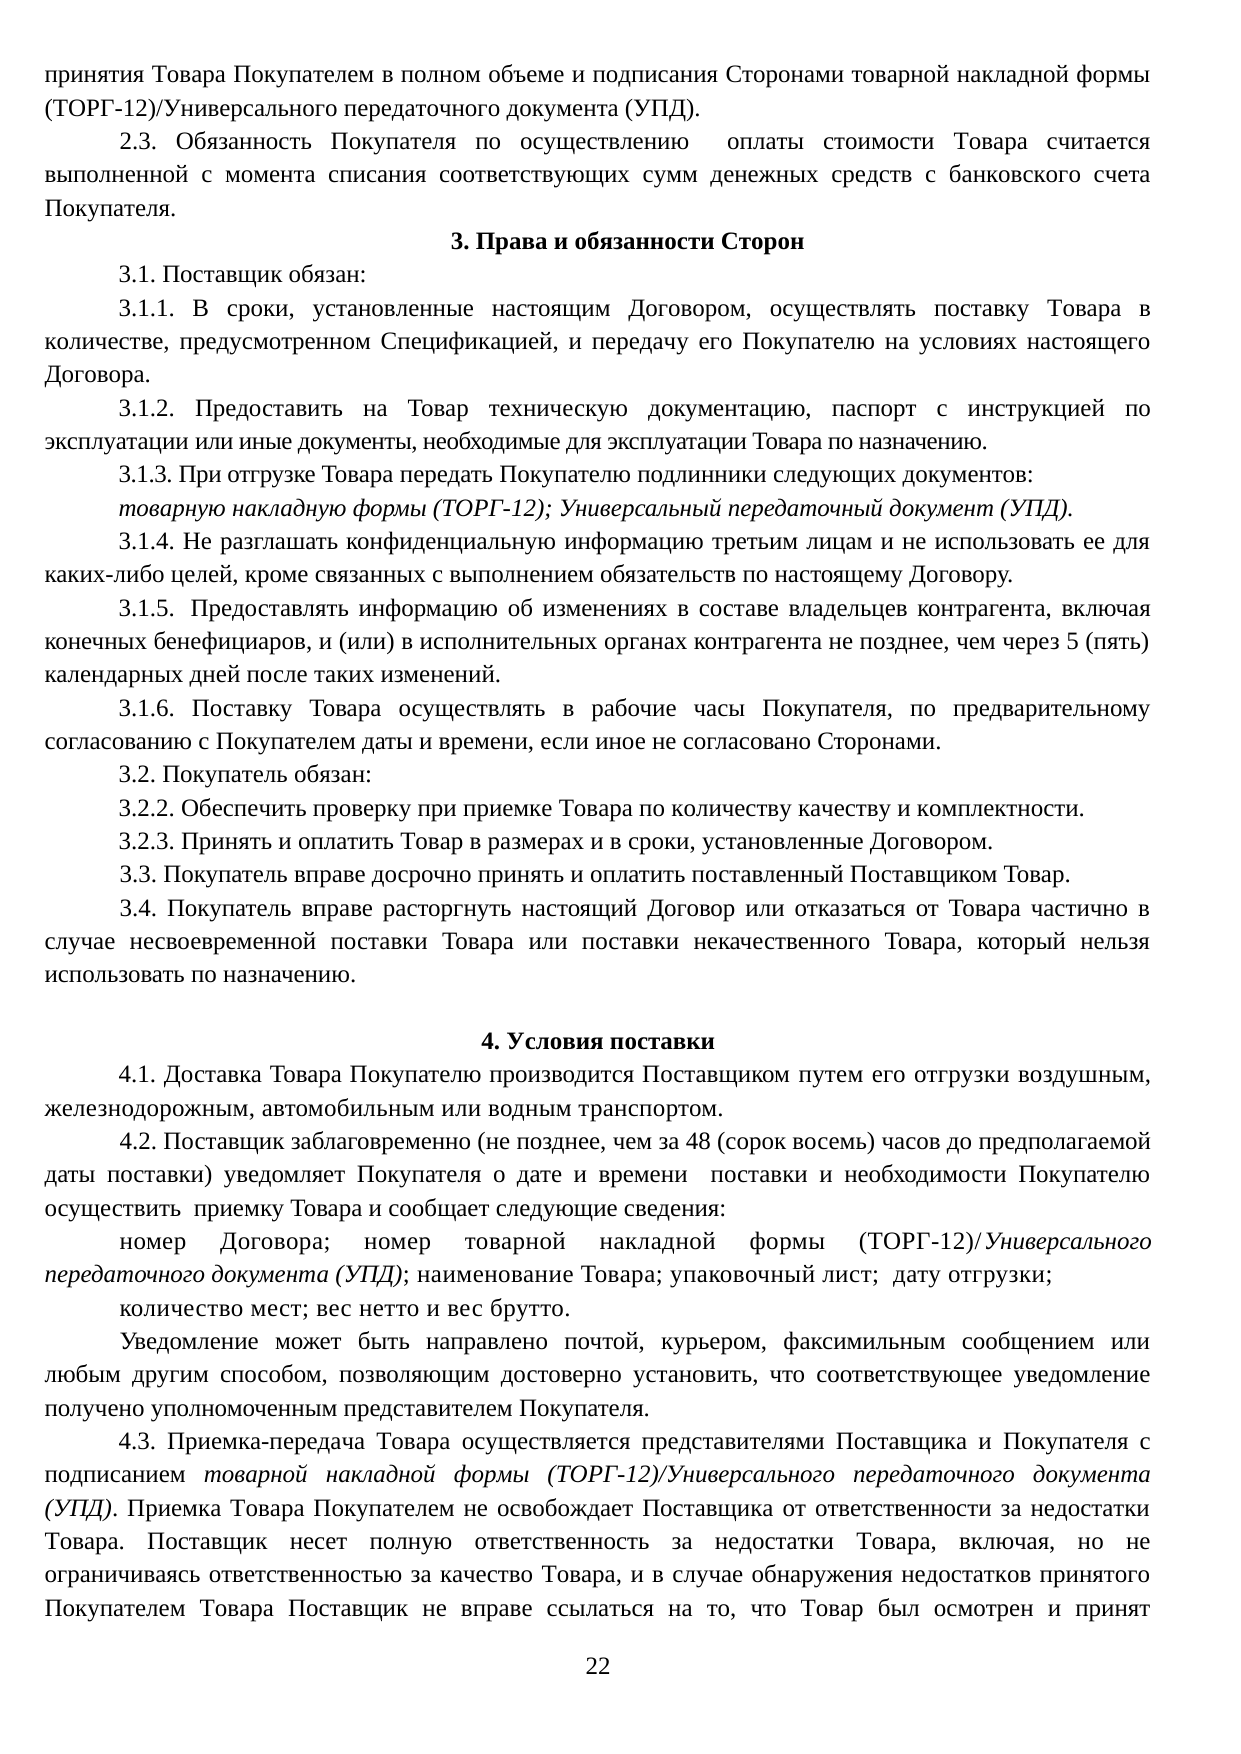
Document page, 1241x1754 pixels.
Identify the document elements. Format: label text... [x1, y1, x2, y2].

text 3.4. Покупатель вправе расторгнуть настоящий Договор или отказаться от Товара частично в случае несвоевременной поставки Товара или поставки некачественного Товара, который нельзя использовать по назначению. [44, 889, 1152, 926]
text 3.1.3. При отгрузке Товара передать Покупателю подлинники следующих документов: [44, 456, 1152, 489]
text 3.2.2. Обеспечить проверку при приемке Товара по количеству качеству и комплектности. [44, 789, 1152, 823]
text 3.1.2. Предоставить на Товар техническую документацию, паспорт с инструкцией по эксплуатации или иные документы, необходимые для эксплуатации Товара по назначению. [44, 389, 1152, 456]
text количество мест; вес нетто и вес брутто. [44, 1289, 1152, 1323]
text 4.1. Доставка Товара Покупателю производится Поставщиком путем его отгрузки воздушным, железнодорожным, автомобильным или водным транспортом. [44, 1056, 1152, 1123]
text номер Договора; номер товарной накладной формы (ТОРГ-12)/Универсального передаточного документа (УПД); наименование Товара; упаковочный лист; дату отгрузки; [44, 1223, 1152, 1289]
text 3.1.5. Предоставлять информацию об изменениях в составе владельцев контрагента, включая конечных бенефициаров, и (или) в исполнительных органах контрагента не позднее, чем через 5 (пять) календарных дней после таких изменений. [44, 589, 1152, 689]
text 3. Права и обязанности Сторон [44, 223, 1152, 256]
text 3.1.1. В сроки, установленные настоящим Договором, осуществлять поставку Товара в количестве, предусмотренном Спецификацией, и передачу его Покупателю на условиях настоящего Договора. [44, 289, 1152, 389]
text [44, 1423, 1152, 1623]
text Уведомление может быть направлено почтой, курьером, факсимильным сообщением или любым другим способом, позволяющим достоверно установить, что соответствующее уведомление получено уполномоченным представителем Покупателя. [44, 1323, 1152, 1423]
text 2.3. Обязанность Покупателя по осуществлению оплаты стоимости Товара считается выполненной с момента списания соответствующих сумм денежных средств с банковского счета Покупателя. [44, 123, 1152, 223]
text 3.3. Покупатель вправе досрочно принять и оплатить поставленный Поставщиком Товар. [44, 856, 1152, 889]
text 4. Условия поставки [44, 1023, 1152, 1056]
text 3.4. Покупатель вправе расторгнуть настоящий Договор или отказаться от Товара частично в случае несвоевременной поставки Товара или поставки некачественного Товара, который нельзя использовать по назначению. [44, 955, 1152, 989]
text товарную накладную формы (ТОРГ-12); Универсальный передаточный документ (УПД). [44, 489, 1152, 523]
text 3.1. Поставщик обязан: [44, 256, 1152, 289]
text 4.2. Поставщик заблаговременно (не позднее, чем за 48 (сорок восемь) часов до предполагаемой даты поставки) уведомляет Покупателя о дате и времени поставки и необходимости Покупателю осуществить приемку Товара и сообщает следующие сведения: [44, 1123, 1152, 1223]
text 3.1.6. Поставку Товара осуществлять в рабочие часы Покупателя, по предварительному согласованию с Покупателем даты и времени, если иное не согласовано Сторонами. [44, 689, 1152, 756]
text 3.1.4. Не разглашать конфиденциальную информацию третьим лицам и не использовать ее для каких-либо целей, кроме связанных с выполнением обязательств по настоящему Договору. [44, 523, 1152, 589]
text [44, 56, 1152, 123]
text 3.2. Покупатель обязан: [44, 756, 1152, 789]
text 3.2.3. Принять и оплатить Товар в размерах и в сроки, установленные Договором. [44, 823, 1152, 856]
